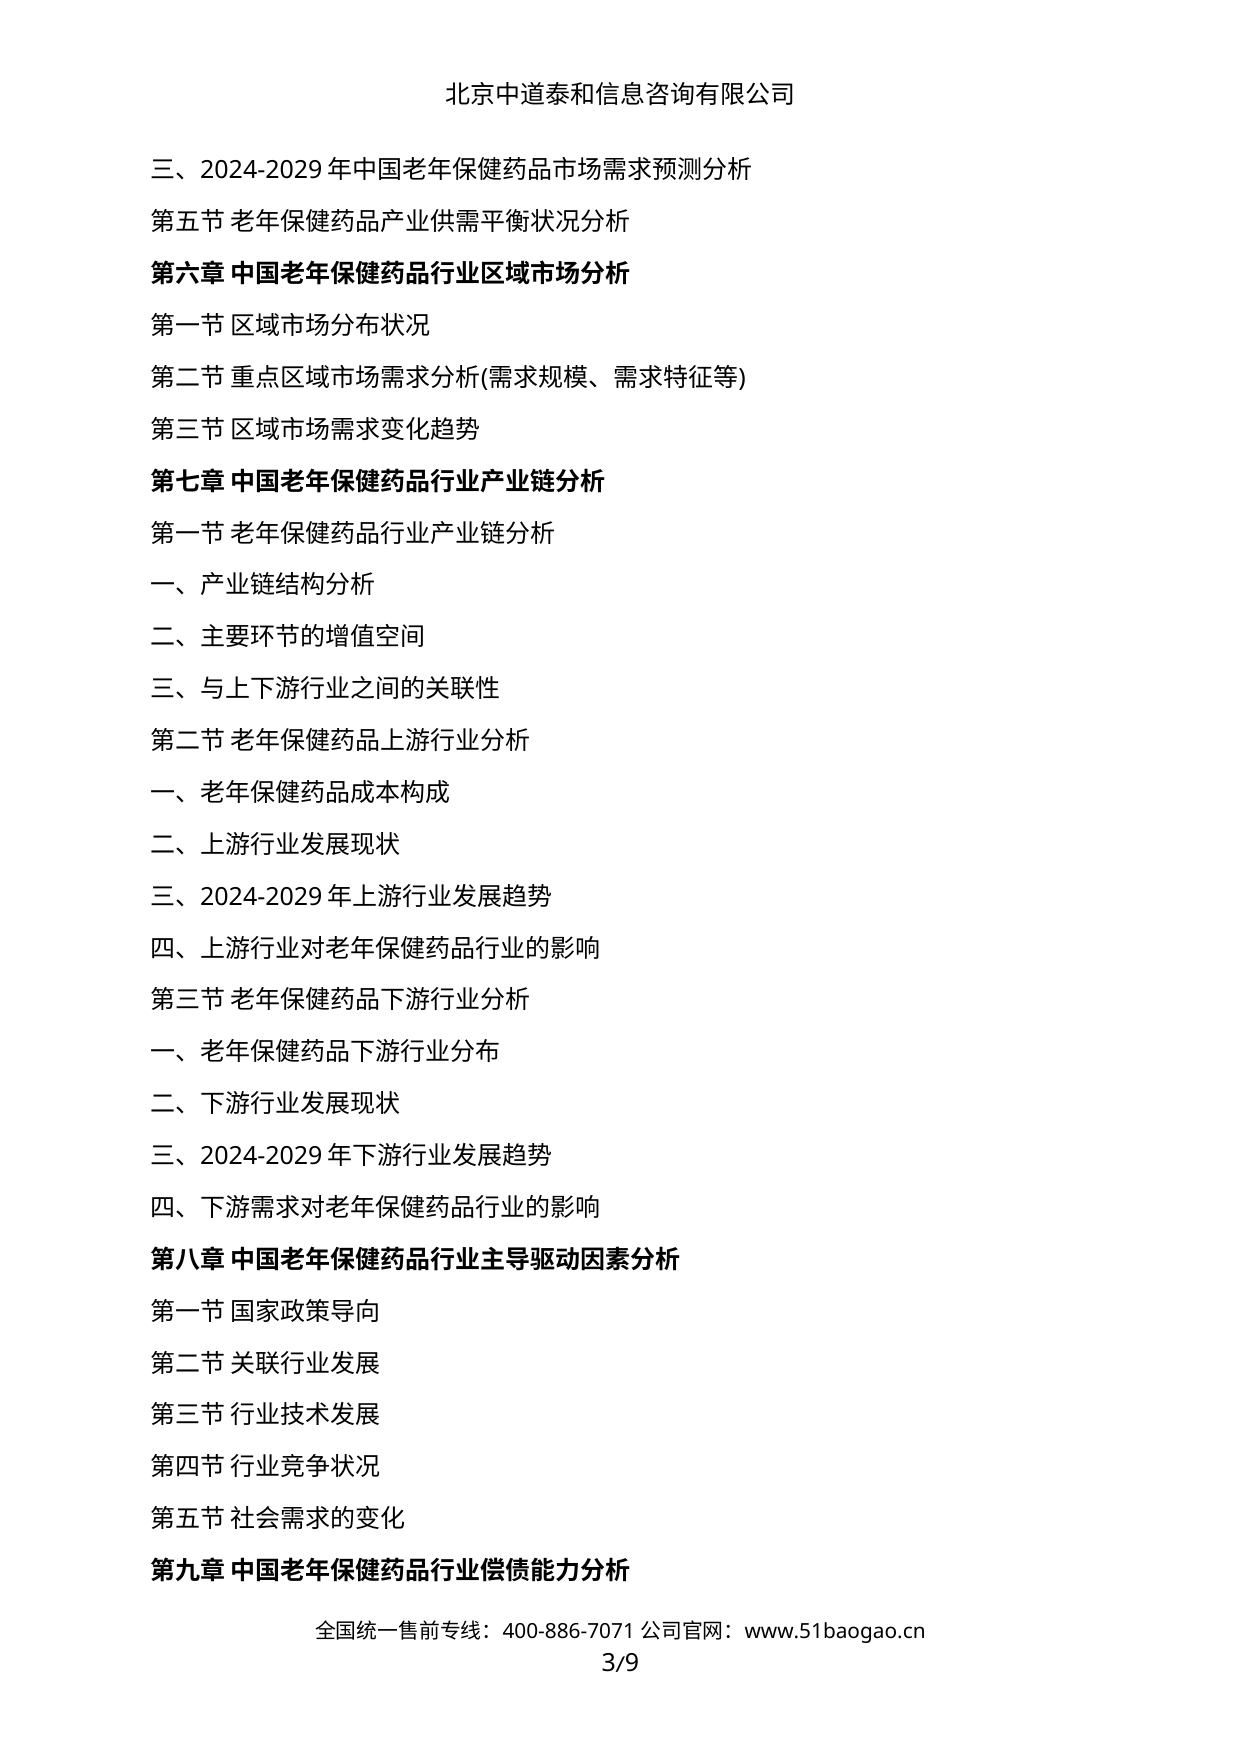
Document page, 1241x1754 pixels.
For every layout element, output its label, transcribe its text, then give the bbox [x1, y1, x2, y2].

text 第九章 中国老年保健药品行业偿债能力分析 [150, 1551, 1090, 1587]
text 一、老年保健药品成本构成 [150, 772, 1090, 809]
text 第四节 行业竞争状况 [150, 1447, 1090, 1483]
text 第二节 老年保健药品上游行业分析 [150, 721, 1090, 757]
text 第八章 中国老年保健药品行业主导驱动因素分析 [150, 1239, 1090, 1276]
text 第二节 重点区域市场需求分析(需求规模、需求特征等) [150, 357, 1090, 394]
text 第一节 区域市场分布状况 [150, 306, 1090, 342]
text 四、下游需求对老年保健药品行业的影响 [150, 1187, 1090, 1224]
text 三、2024-2029年中国老年保健药品市场需求预测分析 [150, 150, 1090, 186]
text 第五节 老年保健药品产业供需平衡状况分析 [150, 202, 1090, 238]
text 第三节 行业技术发展 [150, 1395, 1090, 1431]
text 三、与上下游行业之间的关联性 [150, 669, 1090, 705]
text 第一节 国家政策导向 [150, 1291, 1090, 1327]
text 二、下游行业发展现状 [150, 1084, 1090, 1120]
text 二、主要环节的增值空间 [150, 617, 1090, 653]
text 第二节 关联行业发展 [150, 1343, 1090, 1379]
text 二、上游行业发展现状 [150, 824, 1090, 861]
text 第五节 社会需求的变化 [150, 1499, 1090, 1535]
text 第一节 老年保健药品行业产业链分析 [150, 513, 1090, 549]
text 一、老年保健药品下游行业分布 [150, 1032, 1090, 1068]
text 第三节 区域市场需求变化趋势 [150, 409, 1090, 446]
text 第七章 中国老年保健药品行业产业链分析 [150, 461, 1090, 497]
text 一、产业链结构分析 [150, 565, 1090, 601]
text 第六章 中国老年保健药品行业区域市场分析 [150, 254, 1090, 290]
text 三、2024-2029年下游行业发展趋势 [150, 1136, 1090, 1172]
text 三、2024-2029年上游行业发展趋势 [150, 876, 1090, 912]
text 第三节 老年保健药品下游行业分析 [150, 980, 1090, 1016]
text 四、上游行业对老年保健药品行业的影响 [150, 928, 1090, 964]
